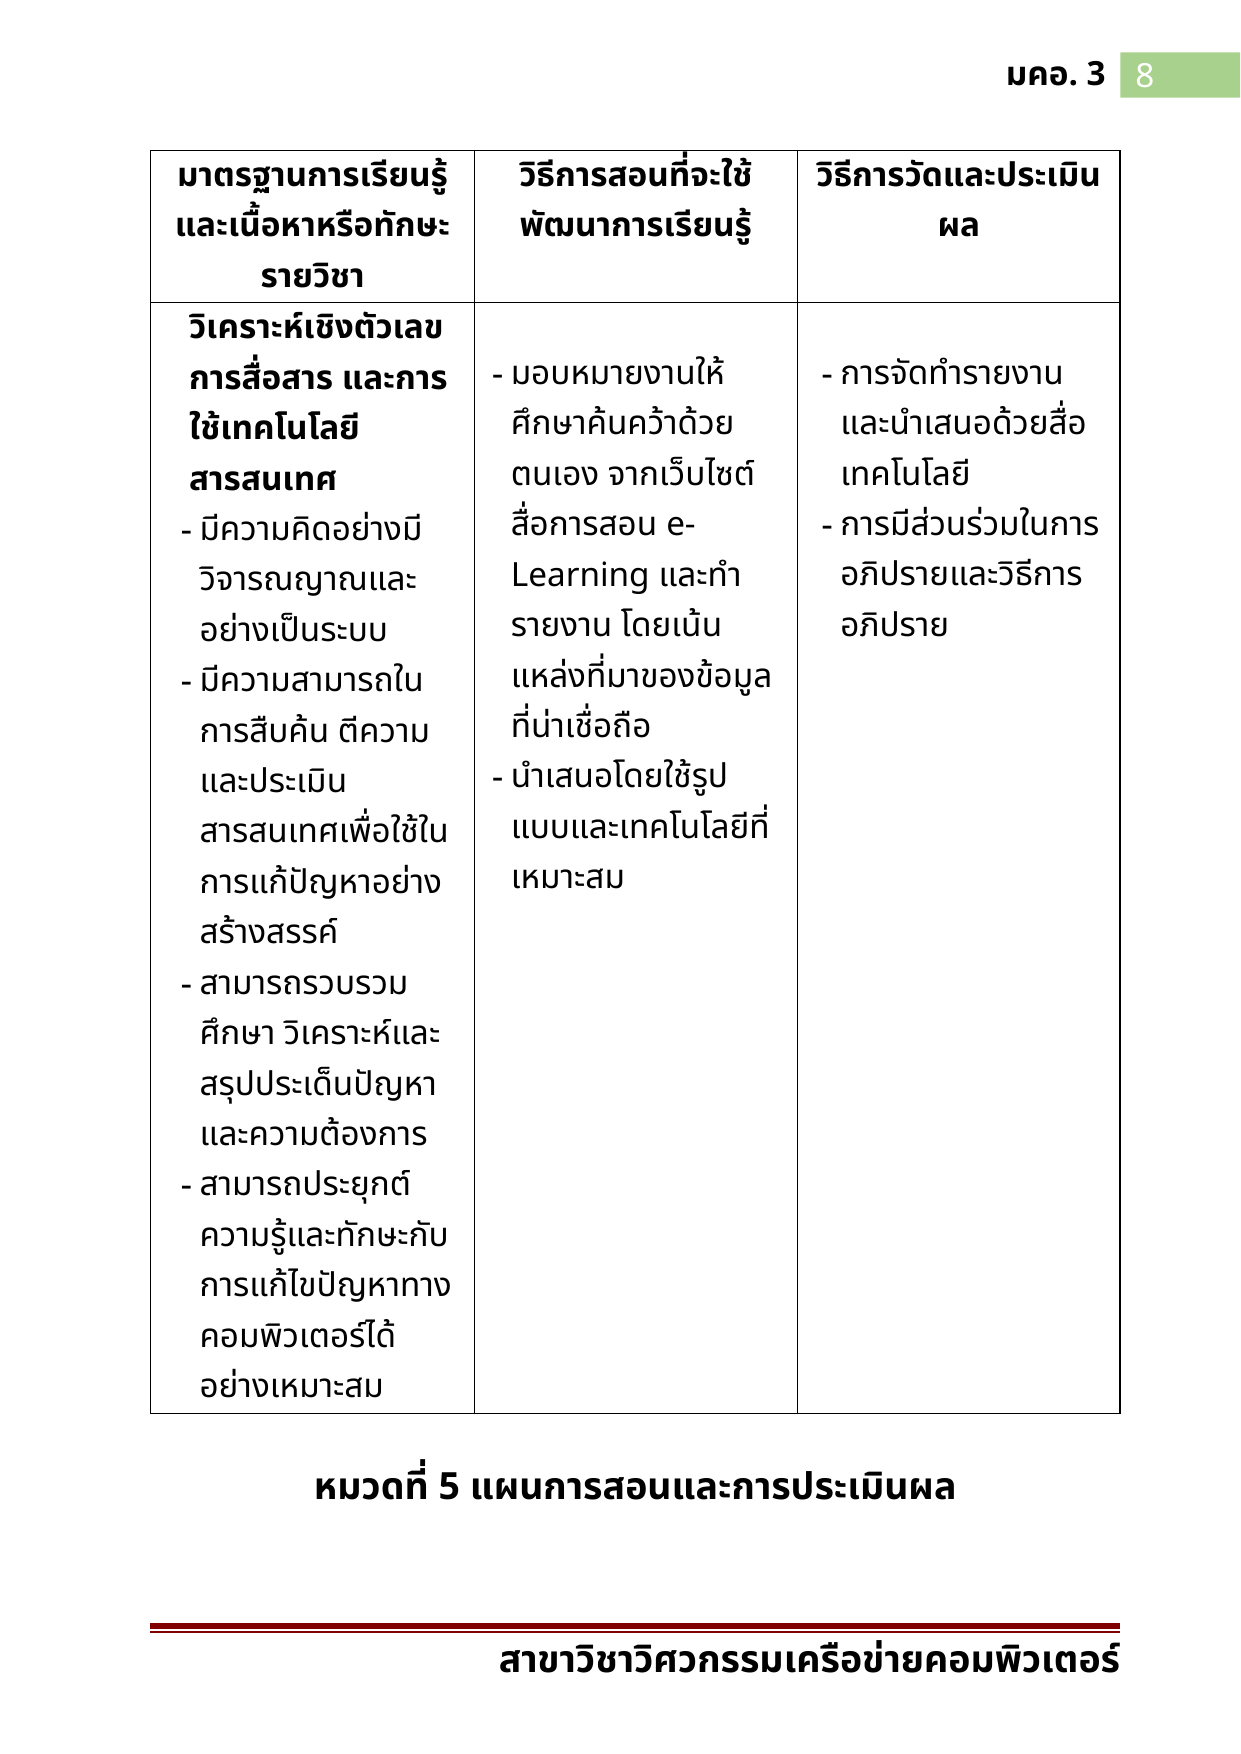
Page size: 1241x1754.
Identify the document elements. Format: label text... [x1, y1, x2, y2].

table_header มาตรฐานการเรียนรู้ และเนื้อหาหรือทักษะรายวิชา [151, 151, 474, 302]
table_header วิธีการวัดและประเมินผล [798, 151, 1119, 302]
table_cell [798, 303, 1119, 1412]
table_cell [475, 303, 797, 1412]
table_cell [151, 303, 474, 1412]
table_header วิธีการสอนที่จะใช้พัฒนาการเรียนรู้ [475, 151, 797, 302]
subtitle หมวดที่ 5 แผนการสอนและการประเมินผล [150, 1459, 1120, 1516]
